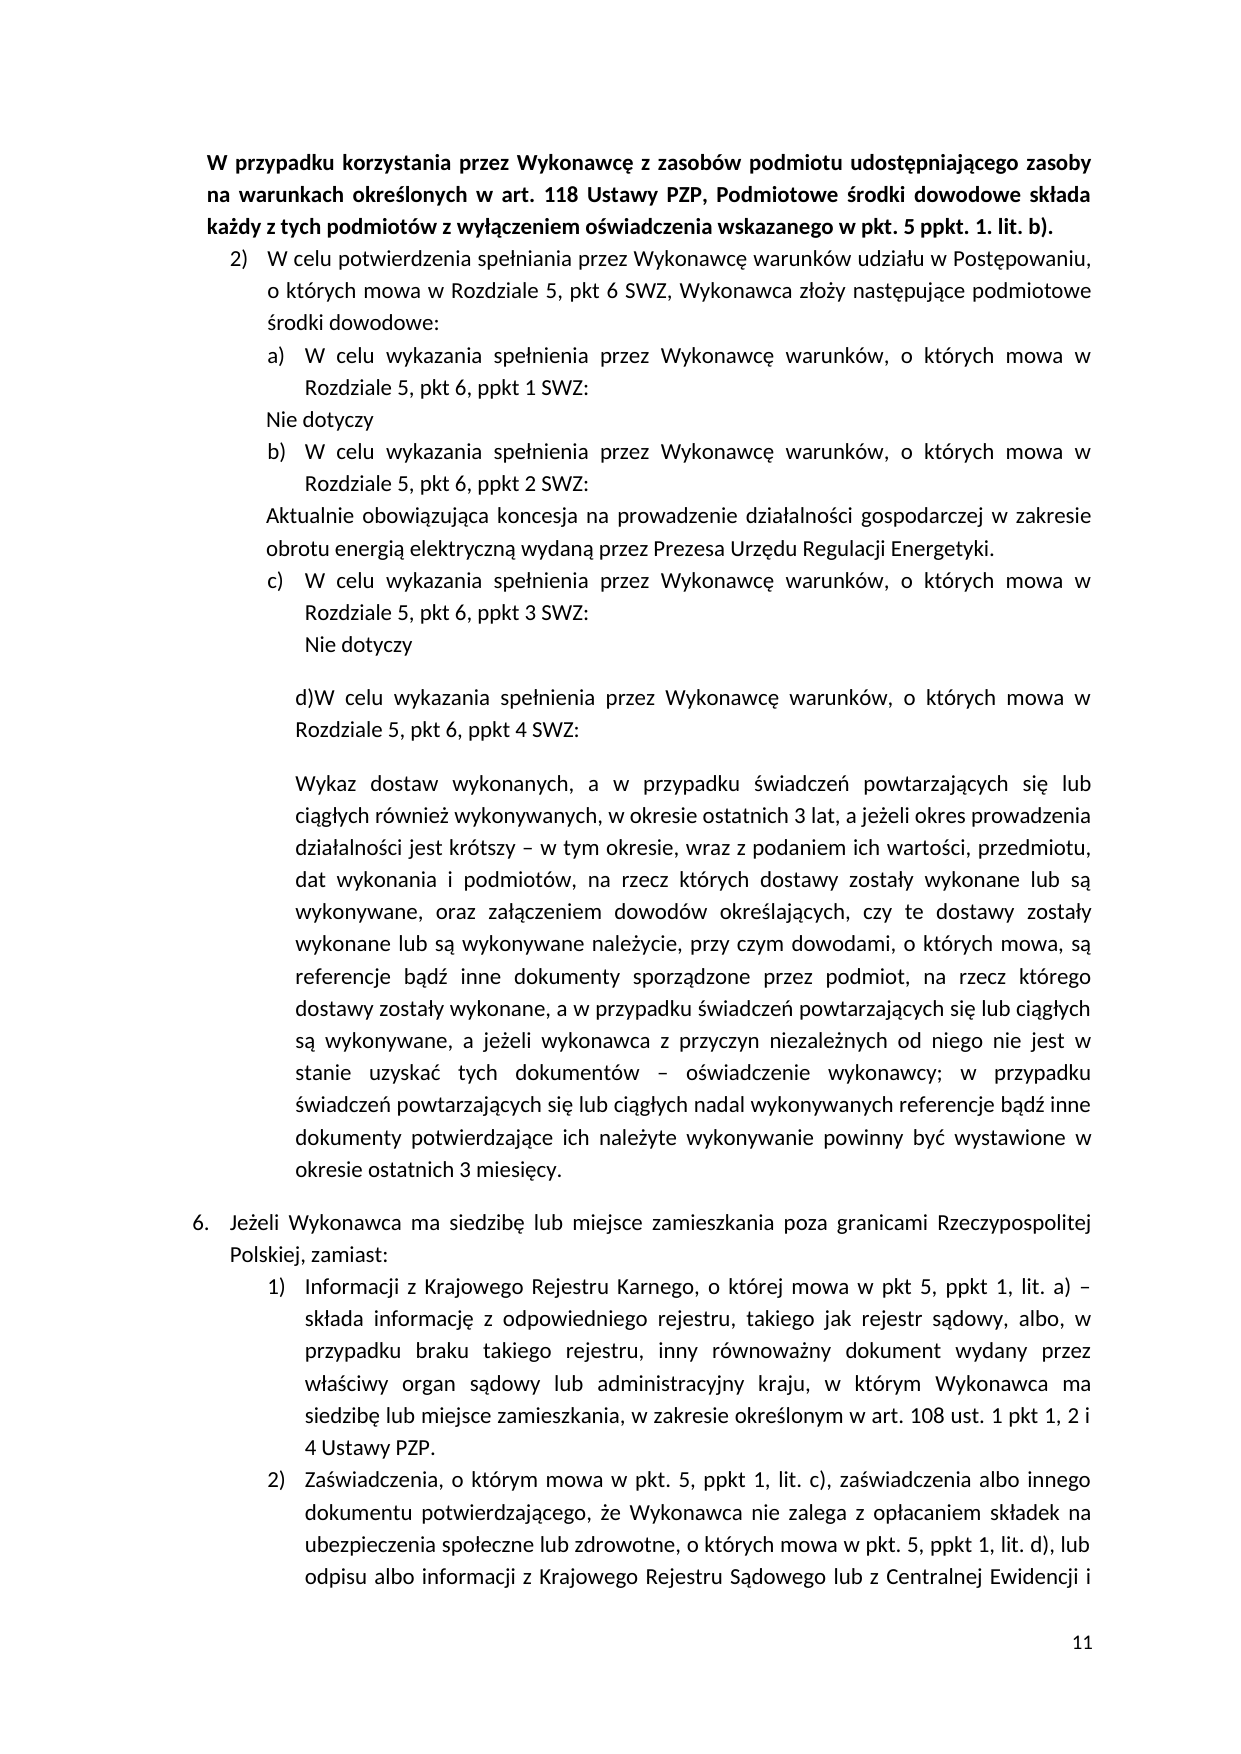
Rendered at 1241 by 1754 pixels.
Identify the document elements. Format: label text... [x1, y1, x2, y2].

list W celu potwierdzenia spełniania przez Wykonawcę warunków udziału w Postępowaniu, o których mowa w Rozdziale 5, pkt 6 SWZ, Wykonawca złoży następujące podmiotowe środki dowodowe: [229, 244, 1093, 337]
list W celu wykazania spełnienia przez Wykonawcę warunków, o których mowa w Rozdziale 5, pkt 6, ppkt 3 SWZ: [267, 566, 1093, 626]
list Aktualnie obowiązująca koncesja na prowadzenie działalności gospodarczej w zakresie obrotu energią elektryczną wydaną przez Prezesa Urzędu Regulacji Energetyki. [266, 502, 1093, 562]
list Nie dotyczy [266, 405, 1093, 433]
list Jeżeli Wykonawca ma siedzibę lub miejsce zamieszkania poza granicami Rzeczypospolitej Polskiej, zamiast: [192, 1208, 1093, 1268]
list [267, 1465, 1093, 1590]
text d)W celu wykazania spełnienia przez Wykonawcę warunków, o których mowa w Rozdziale 5, pkt 6, ppkt 4 SWZ: [295, 683, 1093, 744]
text Wykaz dostaw wykonanych, a w przypadku świadczeń powtarzających się lub ciągłych również wykonywanych, w okresie ostatnich 3 lat, a jeżeli okres prowadzenia działalności jest krótszy – w tym okresie, wraz z podaniem ich wartości, przedmiotu, dat wykonania i podmiotów, na rzecz których dostawy zostały wykonane lub są wykonywane, oraz załączeniem dowodów określających, czy te dostawy zostały wykonane lub są wykonywane należycie, przy czym dowodami, o których mowa, są referencje bądź inne dokumenty sporządzone przez podmiot, na rzecz którego dostawy zostały wykonane, a w przypadku świadczeń powtarzających się lub ciągłych są wykonywane, a jeżeli wykonawca z przyczyn niezależnych od niego nie jest w stanie uzyskać tych dokumentów – oświadczenie wykonawcy; w przypadku świadczeń powtarzających się lub ciągłych nadal wykonywanych referencje bądź inne dokumenty potwierdzające ich należyte wykonywanie powinny być wystawione w okresie ostatnich 3 miesięcy. [295, 769, 1093, 1183]
list W celu wykazania spełnienia przez Wykonawcę warunków, o których mowa w Rozdziale 5, pkt 6, ppkt 2 SWZ: [267, 437, 1093, 497]
list W przypadku korzystania przez Wykonawcę z zasobów podmiotu udostępniającego zasoby na warunkach określonych w art. 118 Ustawy PZP, Podmiotowe środki dowodowe składa każdy z tych podmiotów z wyłączeniem oświadczenia wskazanego w pkt. 5 ppkt. 1. lit. b). [207, 148, 1093, 240]
list W celu wykazania spełnienia przez Wykonawcę warunków, o których mowa w Rozdziale 5, pkt 6, ppkt 1 SWZ: [267, 341, 1093, 401]
list Nie dotyczy [304, 630, 1093, 658]
list Informacji z Krajowego Rejestru Karnego, o której mowa w pkt 5, ppkt 1, lit. a) – składa informację z odpowiedniego rejestru, takiego jak rejestr sądowy, albo, w przypadku braku takiego rejestru, inny równoważny dokument wydany przez właściwy organ sądowy lub administracyjny kraju, w którym Wykonawca ma siedzibę lub miejsce zamieszkania, w zakresie określonym w art. 108 ust. 1 pkt 1, 2 i 4 Ustawy PZP. [267, 1272, 1093, 1461]
